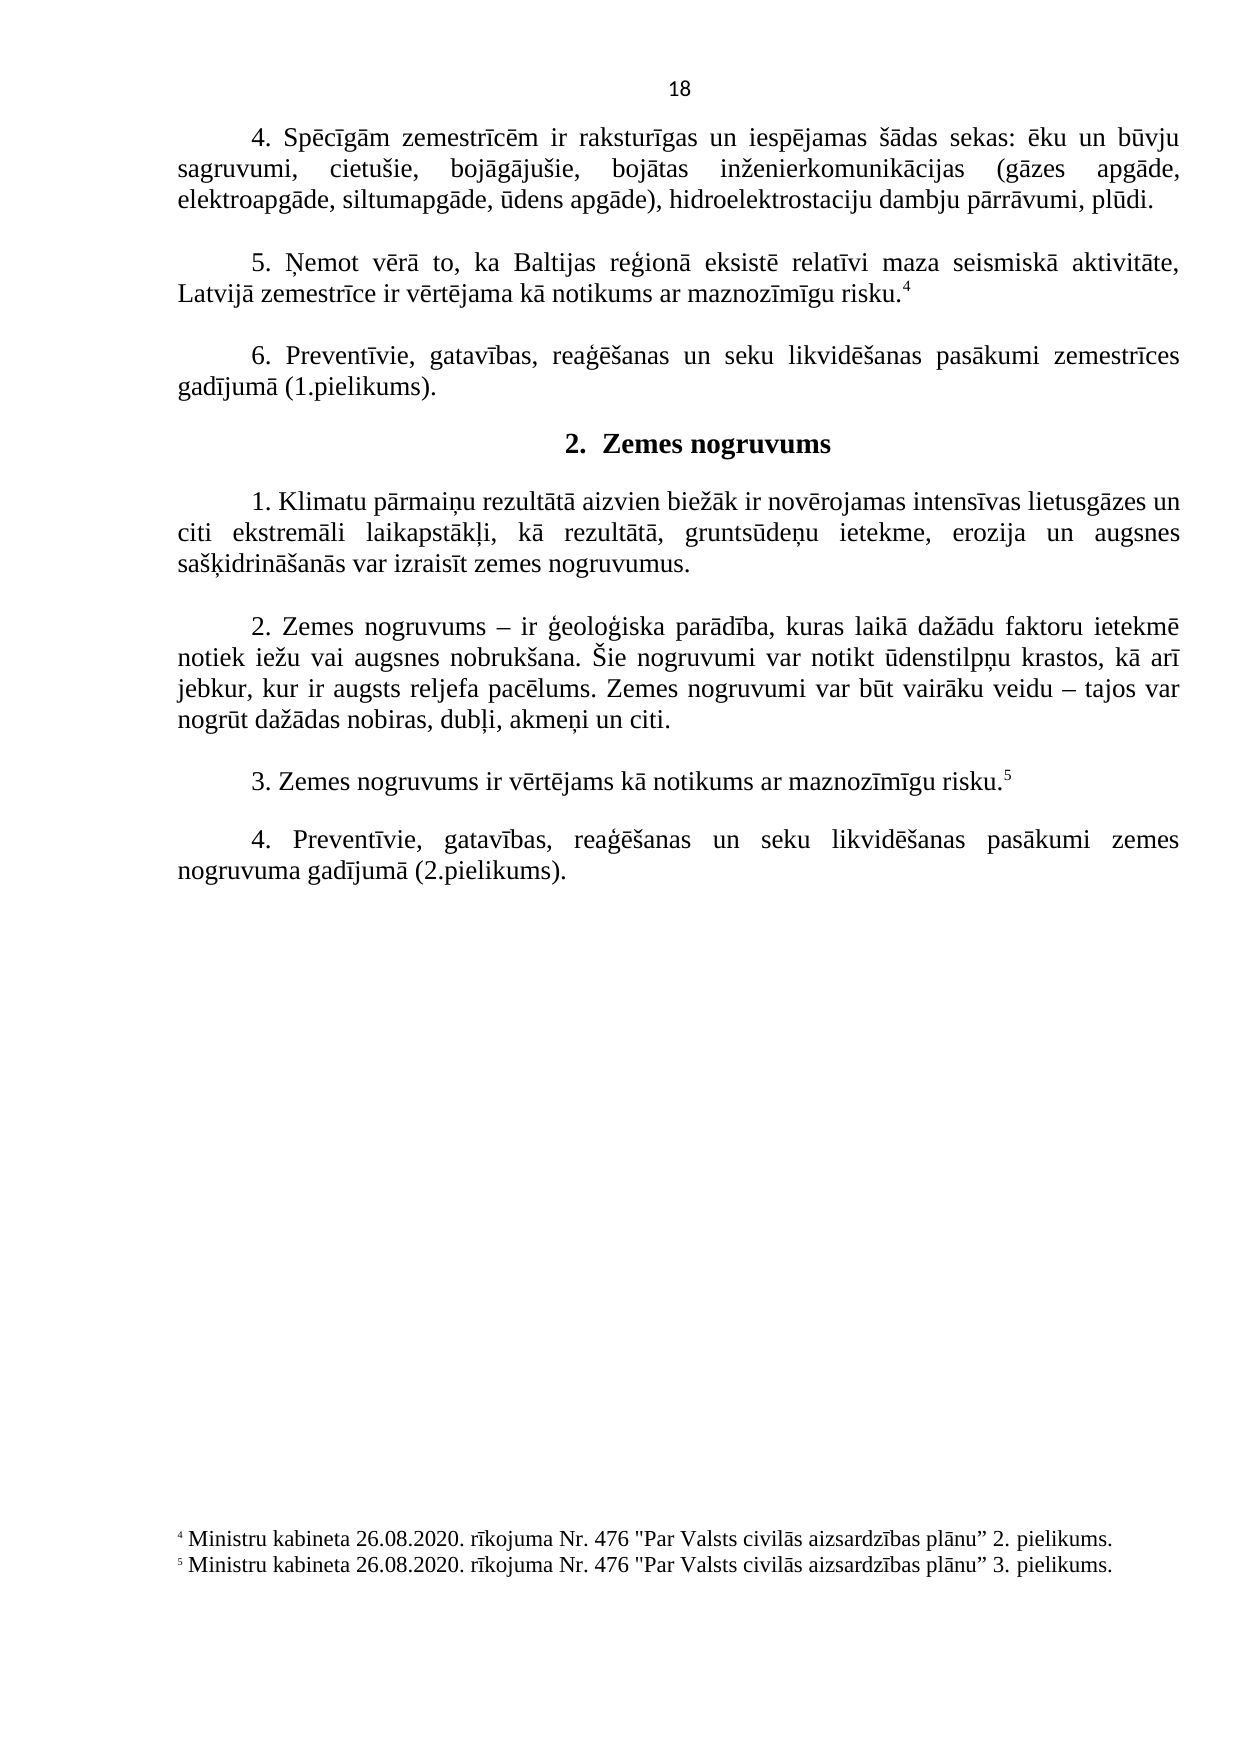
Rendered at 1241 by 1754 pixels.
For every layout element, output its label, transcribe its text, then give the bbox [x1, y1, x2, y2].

text 1. Klimatu pārmaiņu rezultātā aizvien biežāk ir novērojamas intensīvas lietusgāzes un citi ekstremāli laikapstākļi, kā rezultātā, gruntsūdeņu ietekme, erozija un augsnes sašķidrināšanās var izraisīt zemes nogruvumus. [177, 485, 1181, 578]
text 5. Ņemot vērā to, ka Baltijas reģionā eksistē relatīvi maza seismiskā aktivitāte, Latvijā zemestrīce ir vērtējama kā notikums ar maznozīmīgu risku. [177, 246, 1181, 308]
text 6. Preventīvie, gatavības, reaģēšanas un seku likvidēšanas pasākumi zemestrīces gadījumā (1.pielikums). [177, 339, 1181, 401]
text 4. Preventīvie, gatavības, reaģēšanas un seku likvidēšanas pasākumi zemes nogruvuma gadījumā (2.pielikums). [177, 823, 1181, 885]
text 3. Zemes nogruvums ir vērtējams kā notikums ar maznozīmīgu risku. [177, 765, 1181, 796]
text 4. Spēcīgām zemestrīcēm ir raksturīgas un iespējamas šādas sekas: ēku un būvju sagruvumi, cietušie, bojāgājušie, bojātas inženierkomunikācijas (gāzes apgāde, elektroapgāde, siltumapgāde, ūdens apgāde), hidroelektrostaciju dambju pārrāvumi, plūdi. [177, 121, 1181, 214]
subtitle Zemes nogruvums [214, 426, 1181, 460]
text 2. Zemes nogruvums – ir ģeoloģiska parādība, kuras laikā dažādu faktoru ietekmē notiek iežu vai augsnes nobrukšana. Šie nogruvumi var notikt ūdenstilpņu krastos, kā arī jebkur, kur ir augsts reljefa pacēlums. Zemes nogruvumi var būt vairāku veidu – tajos var nogrūt dažādas nobiras, dubļi, akmeņi un citi. [177, 609, 1181, 734]
